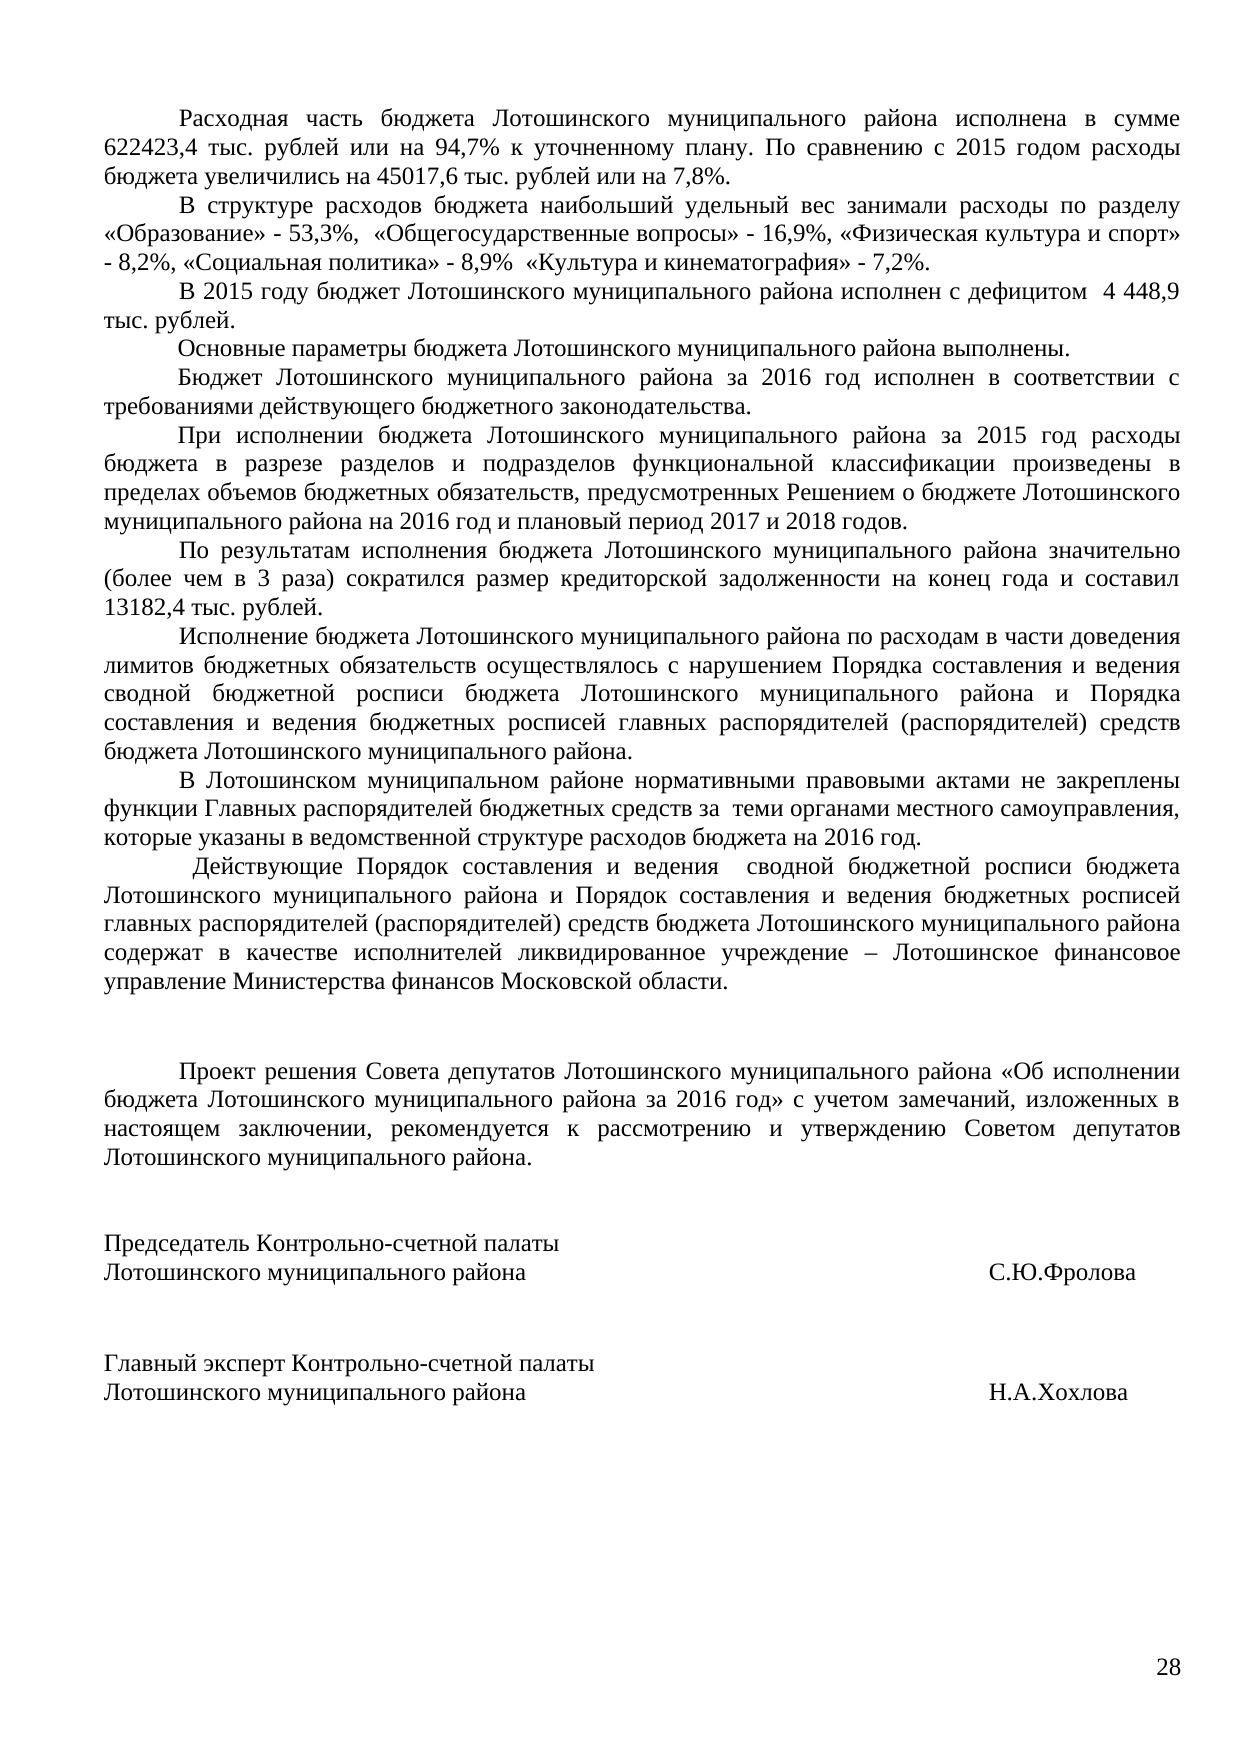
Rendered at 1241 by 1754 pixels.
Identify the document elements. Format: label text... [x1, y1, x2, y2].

text Проект решения Совета депутатов Лотошинского муниципального района «Об исполнении бюджета Лотошинского муниципального района за 2016 год» с учетом замечаний, изложенных в настоящем заключении, рекомендуется к рассмотрению и утверждению Советом депутатов Лотошинского муниципального района. [103, 1056, 1181, 1171]
text При исполнении бюджета Лотошинского муниципального района за 2015 год расходы бюджета в разрезе разделов и подразделов функциональной классификации произведены в пределах объемов бюджетных обязательств, предусмотренных Решением о бюджете Лотошинского муниципального района на 2016 год и плановый период 2017 и 2018 годов. [103, 420, 1181, 535]
text В 2015 году бюджет Лотошинского муниципального района исполнен с дефицитом 4 448,9 тыс. рублей. [103, 276, 1181, 333]
text Расходная часть бюджета Лотошинского муниципального района исполнена в сумме 622423,4 тыс. рублей или на 94,7% к уточненному плану. По сравнению с 2015 годом расходы бюджета увеличились на 45017,6 тыс. рублей или на 7,8%. [103, 103, 1181, 190]
text Бюджет Лотошинского муниципального района за 2016 год исполнен в соответствии с требованиями действующего бюджетного законодательства. [103, 362, 1181, 420]
text В Лотошинском муниципальном районе нормативными правовыми актами не закреплены функции Главных распорядителей бюджетных средств за теми органами местного самоуправления, которые указаны в ведомственной структуре расходов бюджета на 2016 год. [103, 765, 1181, 851]
text Исполнение бюджета Лотошинского муниципального района по расходам в части доведения лимитов бюджетных обязательств осуществлялось с нарушением Порядка составления и ведения сводной бюджетной росписи бюджета Лотошинского муниципального района и Порядка составления и ведения бюджетных росписей главных распорядителей (распорядителей) средств бюджета Лотошинского муниципального района. [103, 621, 1181, 765]
text Главный эксперт Контрольно-счетной палаты [103, 1348, 1219, 1377]
text Основные параметры бюджета Лотошинского муниципального района выполнены. [103, 333, 1181, 362]
text Лотошинского муниципального района С.Ю.Фролова [103, 1257, 1181, 1286]
text Действующие Порядок составления и ведения сводной бюджетной росписи бюджета Лотошинского муниципального района и Порядок составления и ведения бюджетных росписей главных распорядителей (распорядителей) средств бюджета Лотошинского муниципального района содержат в качестве исполнителей ликвидированное учреждение – Лотошинское финансовое управление Министерства финансов Московской области. [103, 851, 1181, 995]
text В структуре расходов бюджета наибольший удельный вес занимали расходы по разделу «Образование» - 53,3%, «Общегосударственные вопросы» - 16,9%, «Физическая культура и спорт» - 8,2%, «Социальная политика» - 8,9% «Культура и кинематография» - 7,2%. [103, 190, 1181, 276]
text Лотошинского муниципального района Н.А.Хохлова [103, 1377, 1219, 1406]
text Председатель Контрольно-счетной палаты [103, 1228, 1181, 1257]
text По результатам исполнения бюджета Лотошинского муниципального района значительно (более чем в 3 раза) сократился размер кредиторской задолженности на конец года и составил 13182,4 тыс. рублей. [103, 535, 1181, 621]
